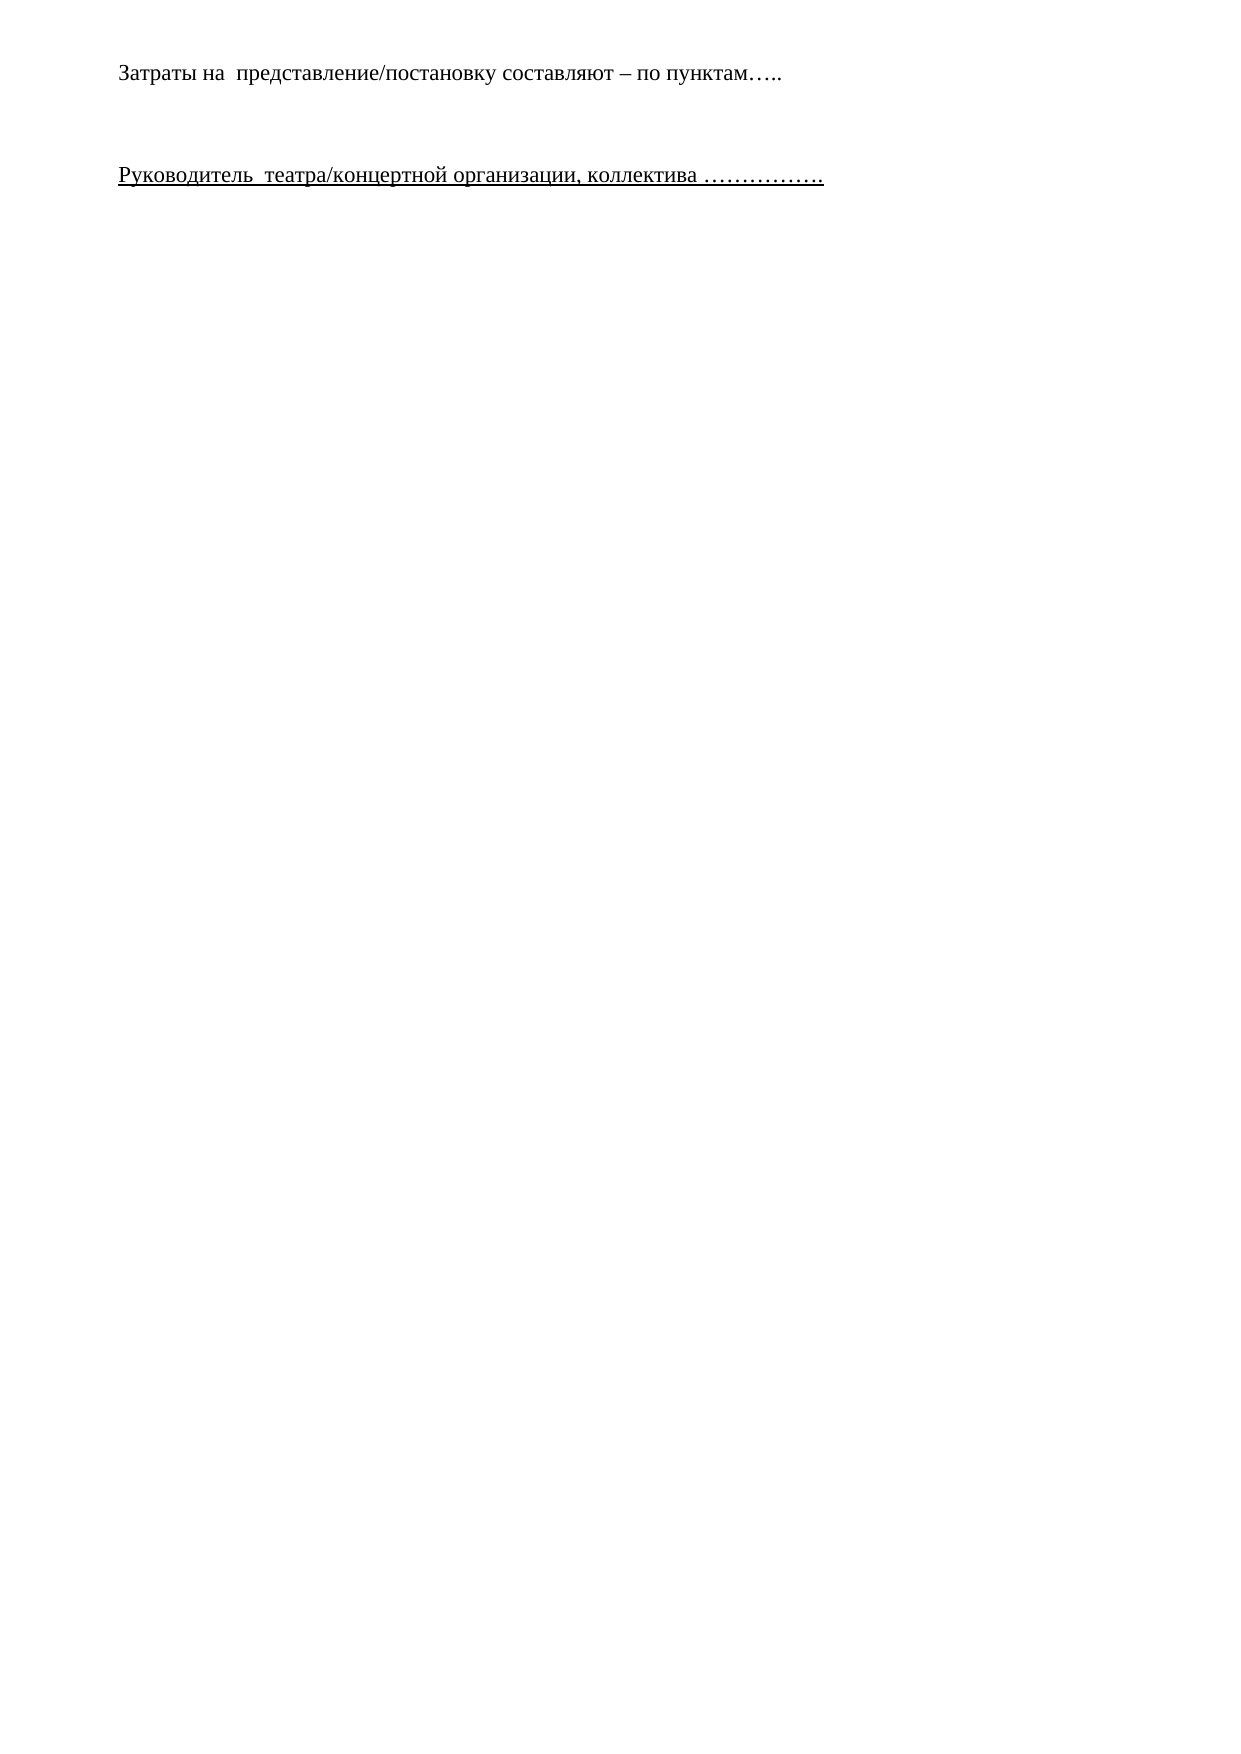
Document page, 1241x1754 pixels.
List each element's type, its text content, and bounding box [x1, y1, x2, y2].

text Затраты на представление/постановку составляют – по пунктам….. [118, 59, 1137, 85]
text Руководитель театра/концертной организации, коллектива ……………. [118, 162, 1137, 188]
